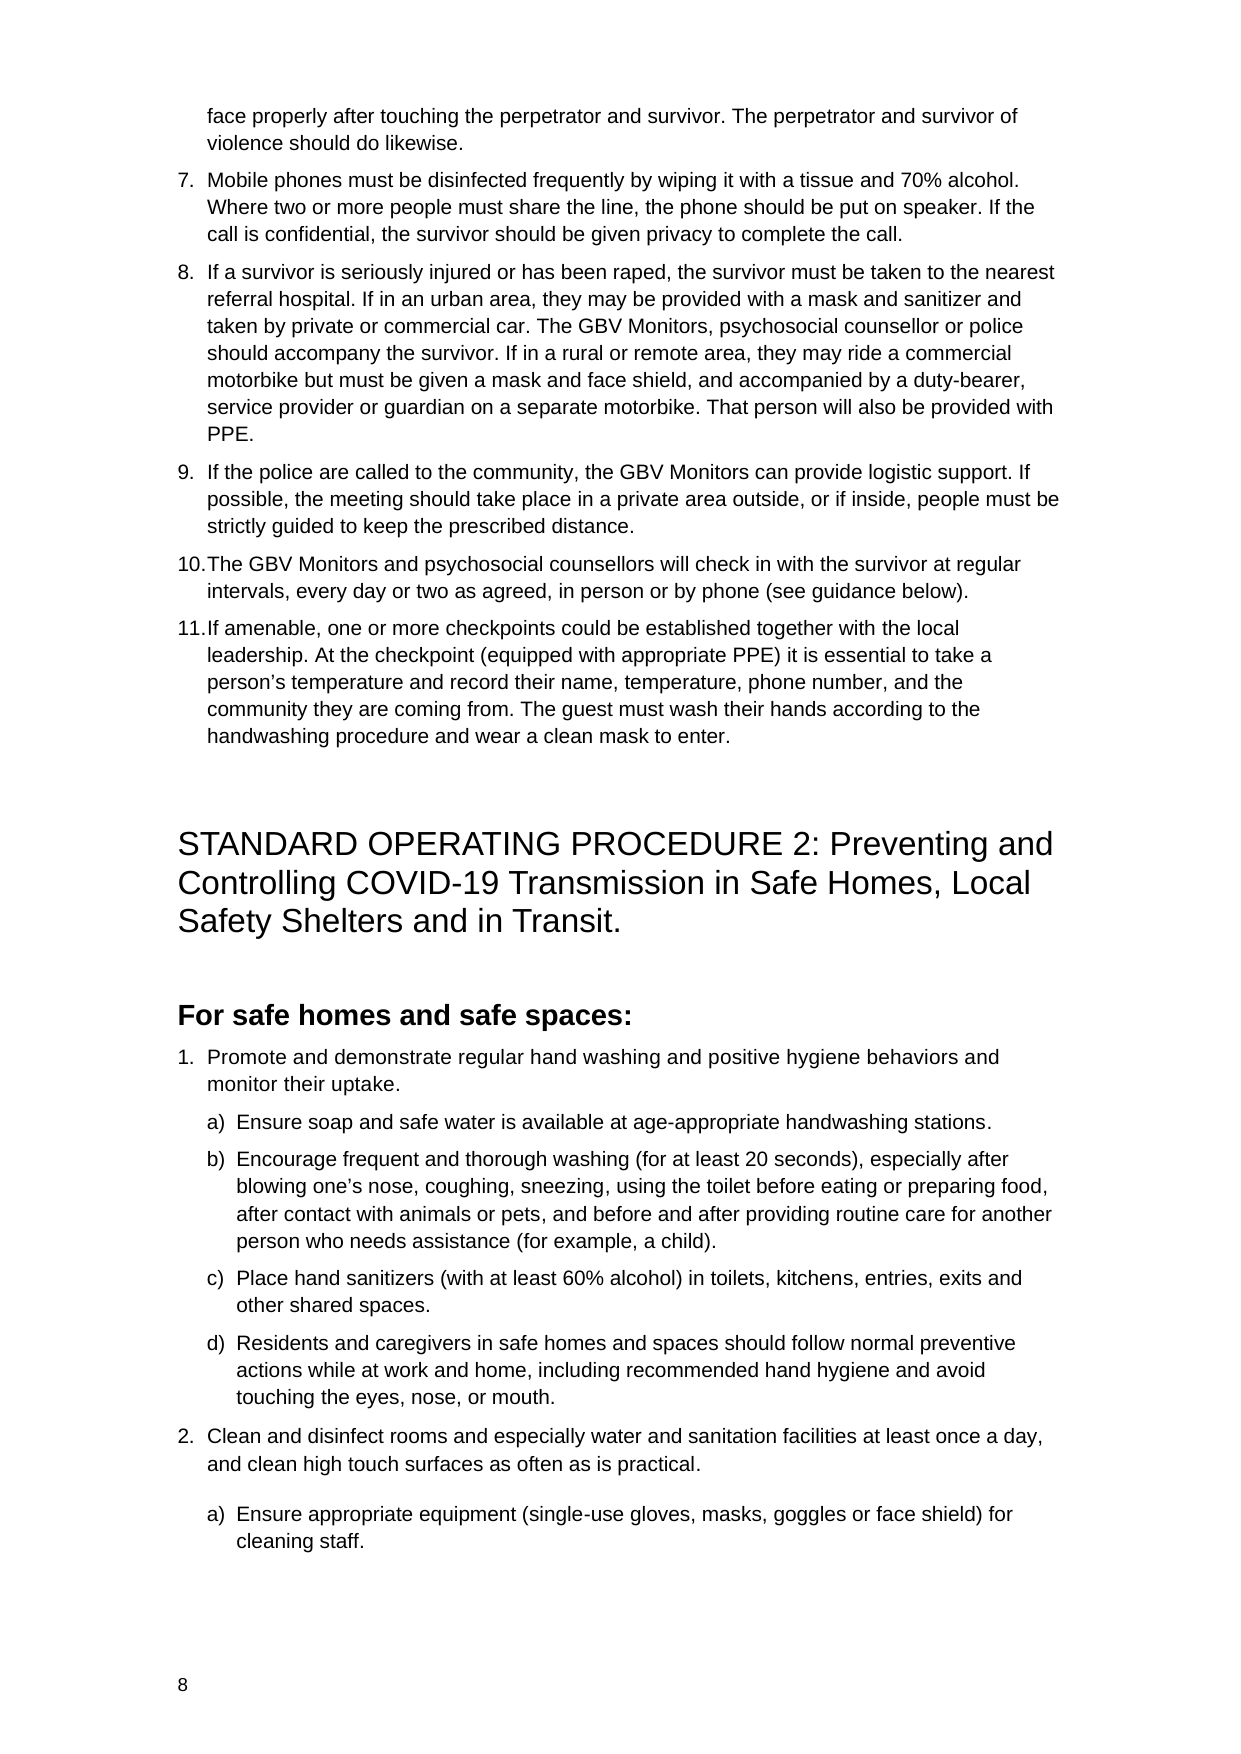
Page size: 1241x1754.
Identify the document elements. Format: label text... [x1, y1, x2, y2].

list Encourage frequent and thorough washing (for at least 20 seconds), especially after blowing one’s nose, coughing, sneezing, using the toilet before eating or preparing food, after contact with animals or pets, and before and after providing routine care for another person who needs assistance (for example, a child). [207, 1144, 1063, 1252]
list Ensure soap and safe water is available at age-appropriate handwashing stations. [207, 1107, 1063, 1134]
list Residents and caregivers in safe homes and spaces should follow normal preventive actions while at work and home, including recommended hand hygiene and avoid touching the eyes, nose, or mouth. [207, 1327, 1063, 1409]
subtitle STANDARD OPERATING PROCEDURE 2: Preventing and Controlling COVID-19 Transmission in Safe Homes, Local Safety Shelters and in Transit. [177, 824, 1063, 940]
list Place hand sanitizers (with at least 60% alcohol) in toilets, kitchens, entries, exits and other shared spaces. [207, 1263, 1063, 1317]
list Mobile phones must be disinfected frequently by wiping it with a tissue and 70% alcohol. Where two or more people must share the line, the phone should be put on speaker. If the call is confidential, the survivor should be given privacy to complete the call. [177, 165, 1063, 246]
list Promote and demonstrate regular hand washing and positive hygiene behaviors and monitor their uptake. [177, 1042, 1063, 1096]
text For safe homes and safe spaces: [177, 998, 1063, 1032]
list Clean and disinfect rooms and especially water and sanitation facilities at least once a day, and clean high touch surfaces as often as is practical. [177, 1421, 1063, 1475]
list Ensure appropriate equipment (single-use gloves, masks, goggles or face shield) for cleaning staff. [207, 1498, 1063, 1552]
list The GBV Monitors and psychosocial counsellors will check in with the survivor at regular intervals, every day or two as agreed, in person or by phone (see guidance below). [177, 548, 1063, 602]
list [177, 100, 1063, 154]
list If the police are called to the community, the GBV Monitors can provide logistic support. If possible, the meeting should take place in a private area outside, or if inside, people must be strictly guided to keep the prescribed distance. [177, 457, 1063, 538]
list If amenable, one or more checkpoints could be established together with the local leadership. At the checkpoint (equipped with appropriate PPE) it is essential to take a person’s temperature and record their name, temperature, phone number, and the community they are coming from. The guest must wash their hands according to the handwashing procedure and wear a clean mask to enter. [177, 613, 1063, 748]
list If a survivor is seriously injured or has been raped, the survivor must be taken to the nearest referral hospital. If in an urban area, they may be provided with a mask and sanitizer and taken by private or commercial car. The GBV Monitors, psychosocial counsellor or police should accompany the survivor. If in a rural or remote area, they may ride a commercial motorbike but must be given a mask and face shield, and accompanied by a duty-bearer, service provider or guardian on a separate motorbike. That person will also be provided with PPE. [177, 257, 1063, 446]
